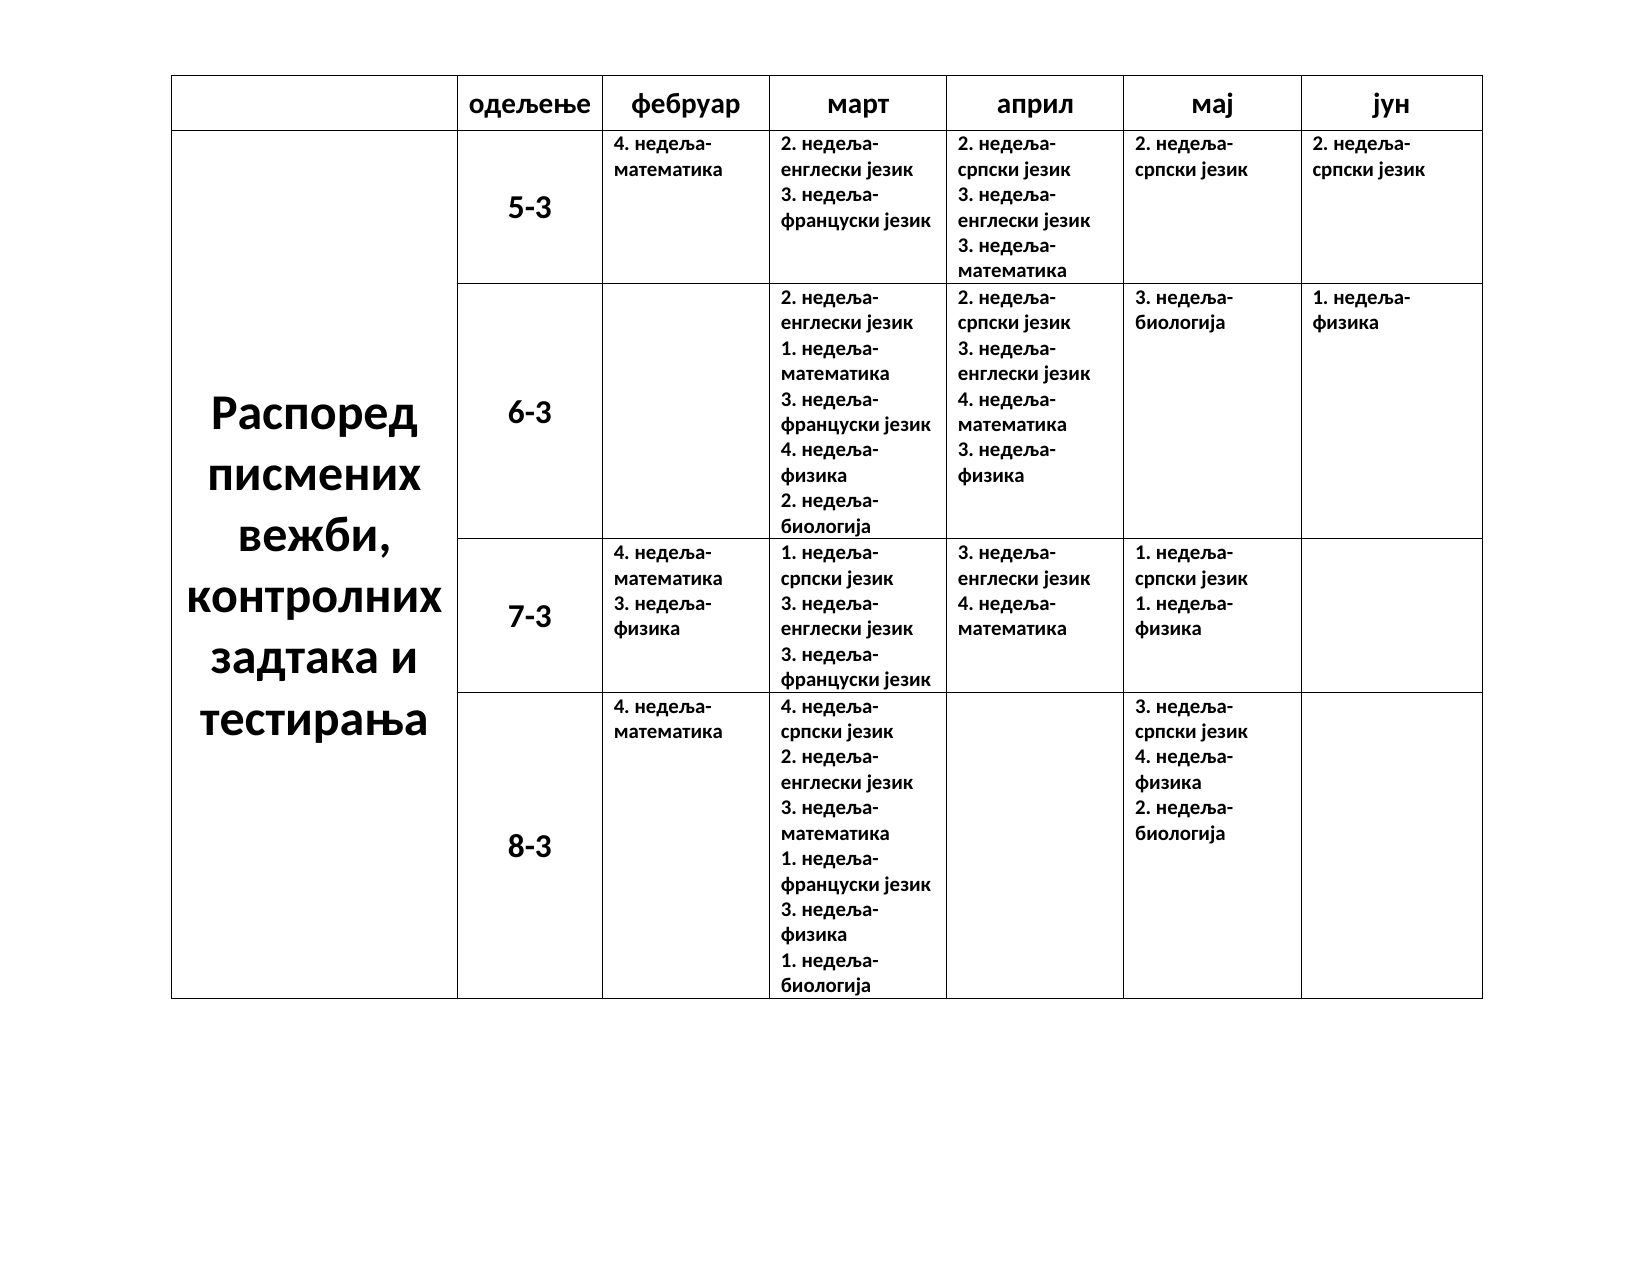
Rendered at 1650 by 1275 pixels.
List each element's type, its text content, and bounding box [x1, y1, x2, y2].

table_cell фебруар [603, 76, 769, 129]
table_cell 3. недеља-енглески језик 4. недеља-математика [947, 539, 1123, 692]
table_cell одељење [458, 76, 602, 129]
table_cell 4. недеља-српски језик 2. недеља-енглески језик 3. недеља-математика 1. недеља-француски језик 3. недеља-физика 1. недеља-биологија [770, 693, 946, 998]
table_cell мај [1124, 76, 1301, 129]
table_cell 1. недеља-физика [1302, 284, 1482, 538]
table_cell [603, 284, 769, 538]
table_cell 3. недеља-биологија [1124, 284, 1301, 538]
table_cell 2. недеља-српски језик 3. недеља-енглески језик 3. недеља-математика [947, 131, 1123, 283]
table_cell март [770, 76, 946, 129]
table_cell 4. недеља-математика 3. недеља-физика [603, 539, 769, 692]
table_cell 8-3 [458, 693, 602, 998]
table_cell 5-3 [458, 131, 602, 283]
table_cell Распоред писмених вежби, контролних задтака и тестирања [172, 131, 457, 998]
table_cell [1302, 539, 1482, 692]
table_cell 6-3 [458, 284, 602, 538]
table_cell [1302, 693, 1482, 998]
table_cell 2. недеља-енглески језик 1. недеља-математика 3. недеља-француски језик 4. недеља-физика 2. недеља-биологија [770, 284, 946, 538]
table_cell 2. недеља-српски језик 3. недеља-енглески језик 4. недеља-математика 3. недеља-физика [947, 284, 1123, 538]
table_cell [947, 693, 1123, 998]
table_cell јун [1302, 76, 1482, 129]
table_cell 3. недеља-српски језик 4. недеља-физика 2. недеља-биологија [1124, 693, 1301, 998]
table_cell април [947, 76, 1123, 129]
table_cell 1. недеља-српски језик 1. недеља-физика [1124, 539, 1301, 692]
table_cell 2. недеља-енглески језик 3. недеља-француски језик [770, 131, 946, 283]
table_cell 2. недеља-српски језик [1302, 131, 1482, 283]
table_cell 7-3 [458, 539, 602, 692]
table_cell 2. недеља-српски језик [1124, 131, 1301, 283]
table_cell 4. недеља-математика [603, 131, 769, 283]
table_cell [172, 76, 457, 129]
table_cell 4. недеља-математика [603, 693, 769, 998]
table_cell 1. недеља-српски језик 3. недеља-енглески језик 3. недеља-француски језик [770, 539, 946, 692]
